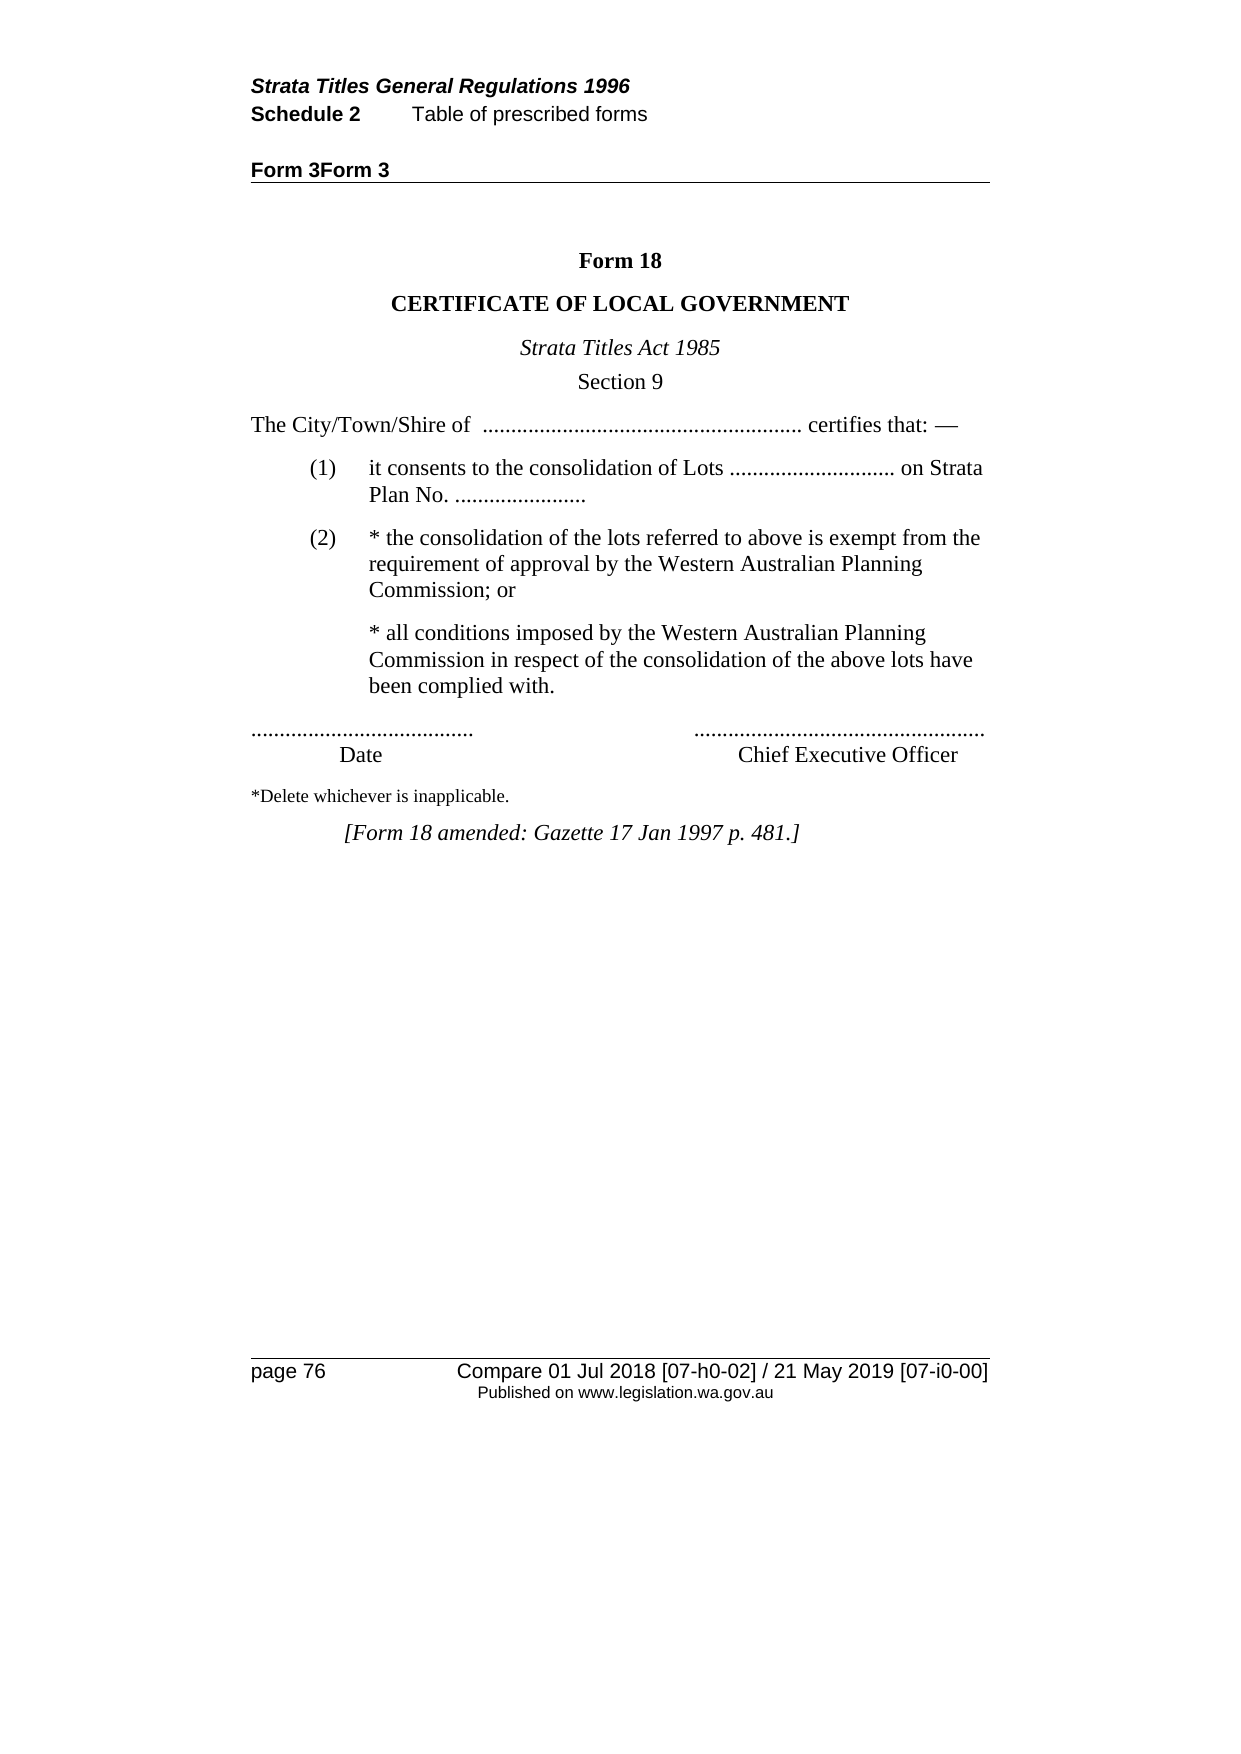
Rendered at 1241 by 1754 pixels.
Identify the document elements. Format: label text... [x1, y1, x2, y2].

text ....................................... ................................................... [251, 715, 990, 741]
subtitle Section 9 [251, 368, 990, 394]
text (1) it consents to the consolidation of Lots ............................. on Strata Plan No. ....................... [251, 454, 990, 507]
text [Form 18 amended: Gazette 17 Jan 1997 p. 481.] [251, 818, 990, 845]
text (2) * the consolidation of the lots referred to above is exempt from the requirement of approval by the Western Australian Planning Commission; or [251, 524, 990, 603]
text *Delete whichever is inapplicable. [251, 784, 990, 806]
text Date Chief Executive Officer [251, 741, 990, 768]
text The City/Town/Shire of ........................................................ certifies that: — [251, 411, 990, 438]
subtitle Strata Titles Act 1985 [251, 333, 990, 360]
text * all conditions imposed by the Western Australian Planning Commission in respect of the consolidation of the above lots have been complied with. [251, 619, 990, 698]
subtitle CERTIFICATE OF LOCAL GOVERNMENT [251, 291, 990, 317]
subtitle Form 18 [251, 247, 990, 274]
